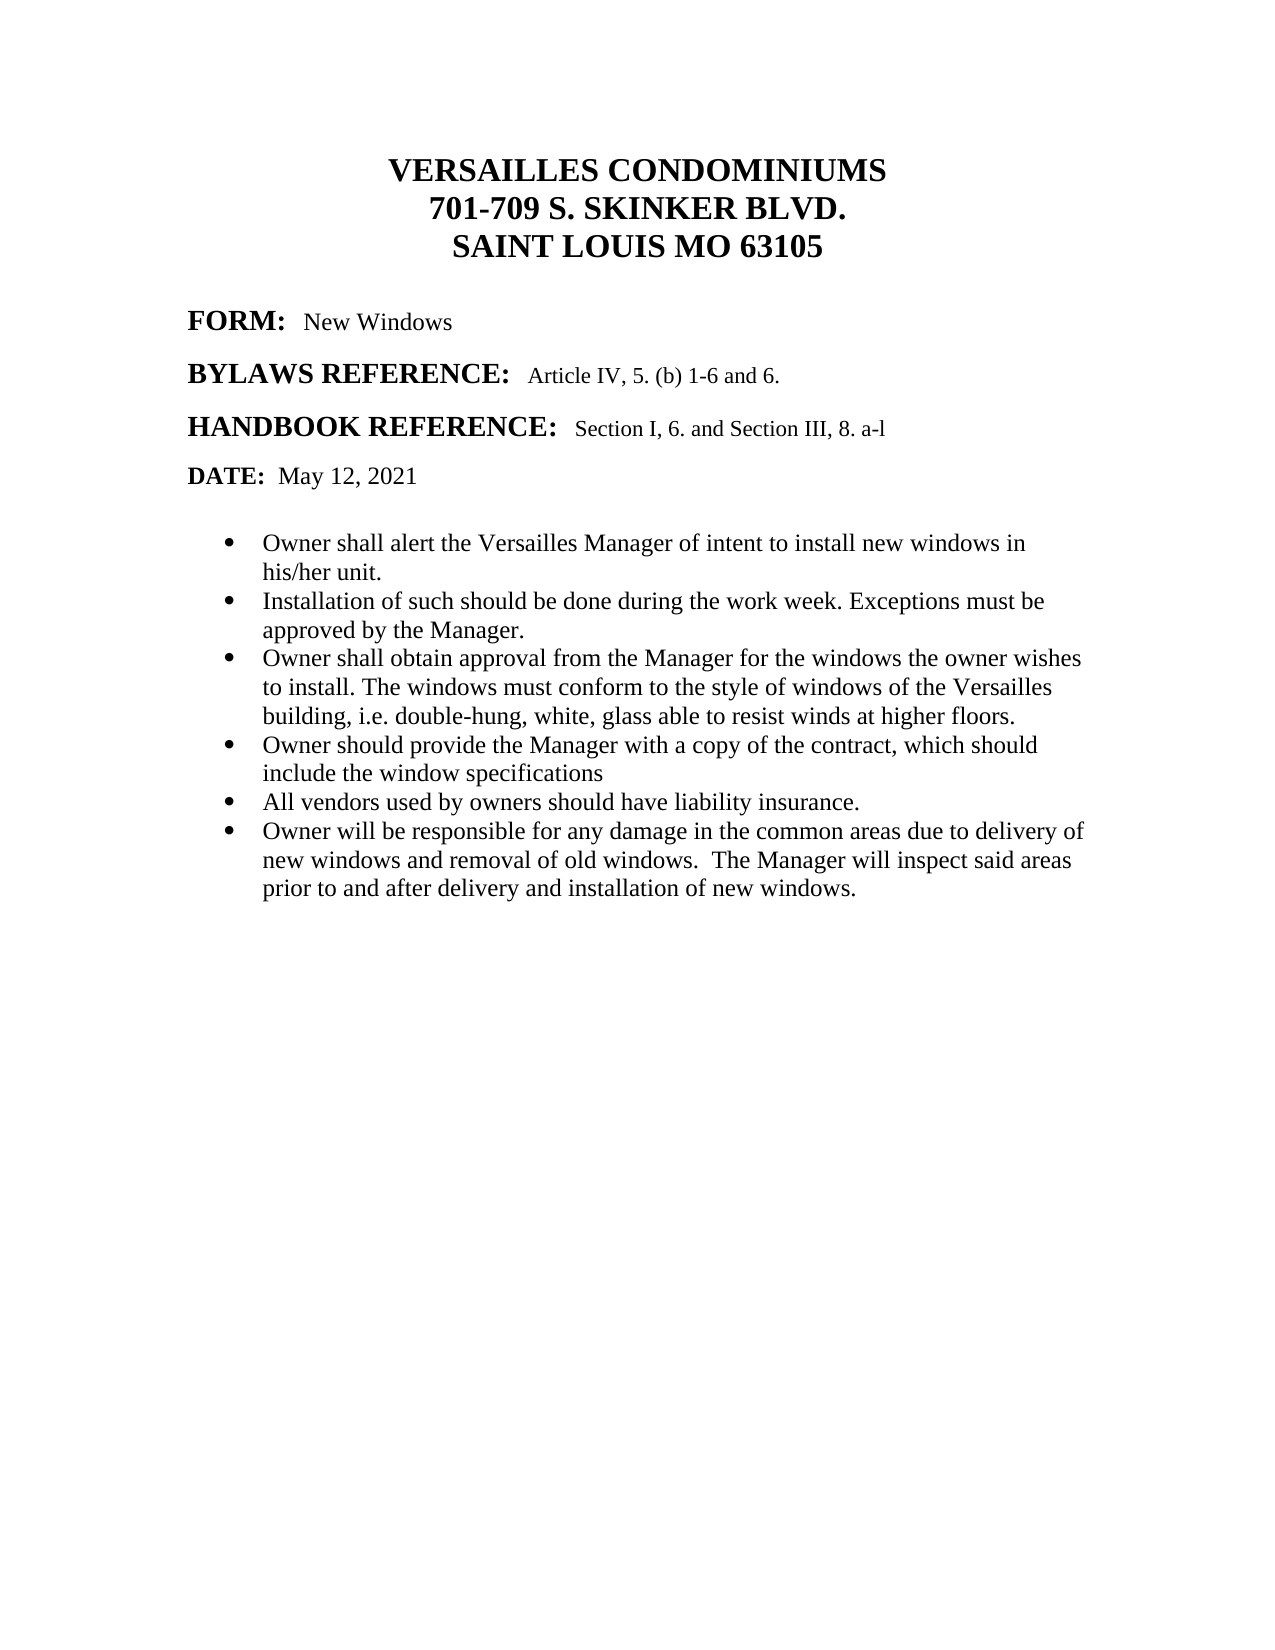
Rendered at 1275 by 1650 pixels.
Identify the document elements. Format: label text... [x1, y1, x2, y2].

text VERSAILLES CONDOMINIUMS [187, 150, 1087, 188]
text HANDBOOK REFERENCE: Section I, 6. and Section III, 8. a-l [187, 409, 1087, 442]
list Owner will be responsible for any damage in the common areas due to delivery of new windows and removal of old windows. The Manager will inspect said areas prior to and after delivery and installation of new windows. [225, 816, 1087, 902]
text 701-709 S. SKINKER BLVD. [187, 188, 1087, 227]
list Installation of such should be done during the work week. Exceptions must be approved by the Manager. [225, 586, 1087, 643]
text FORM: New Windows [187, 303, 1087, 337]
list Owner shall obtain approval from the Manager for the windows the owner wishes to install. The windows must conform to the style of windows of the Versailles building, i.e. double-hung, white, glass able to resist winds at higher floors. [225, 643, 1087, 730]
text DATE: May 12, 2021 [187, 461, 1087, 490]
text SAINT LOUIS MO 63105 [187, 227, 1087, 265]
text BYLAWS REFERENCE: Article IV, 5. (b) 1-6 and 6. [187, 356, 1087, 389]
list All vendors used by owners should have liability insurance. [225, 787, 1087, 816]
list Owner should provide the Manager with a copy of the contract, which should include the window specifications [225, 730, 1087, 787]
list Owner shall alert the Versailles Manager of intent to install new windows in his/her unit. [225, 528, 1087, 586]
